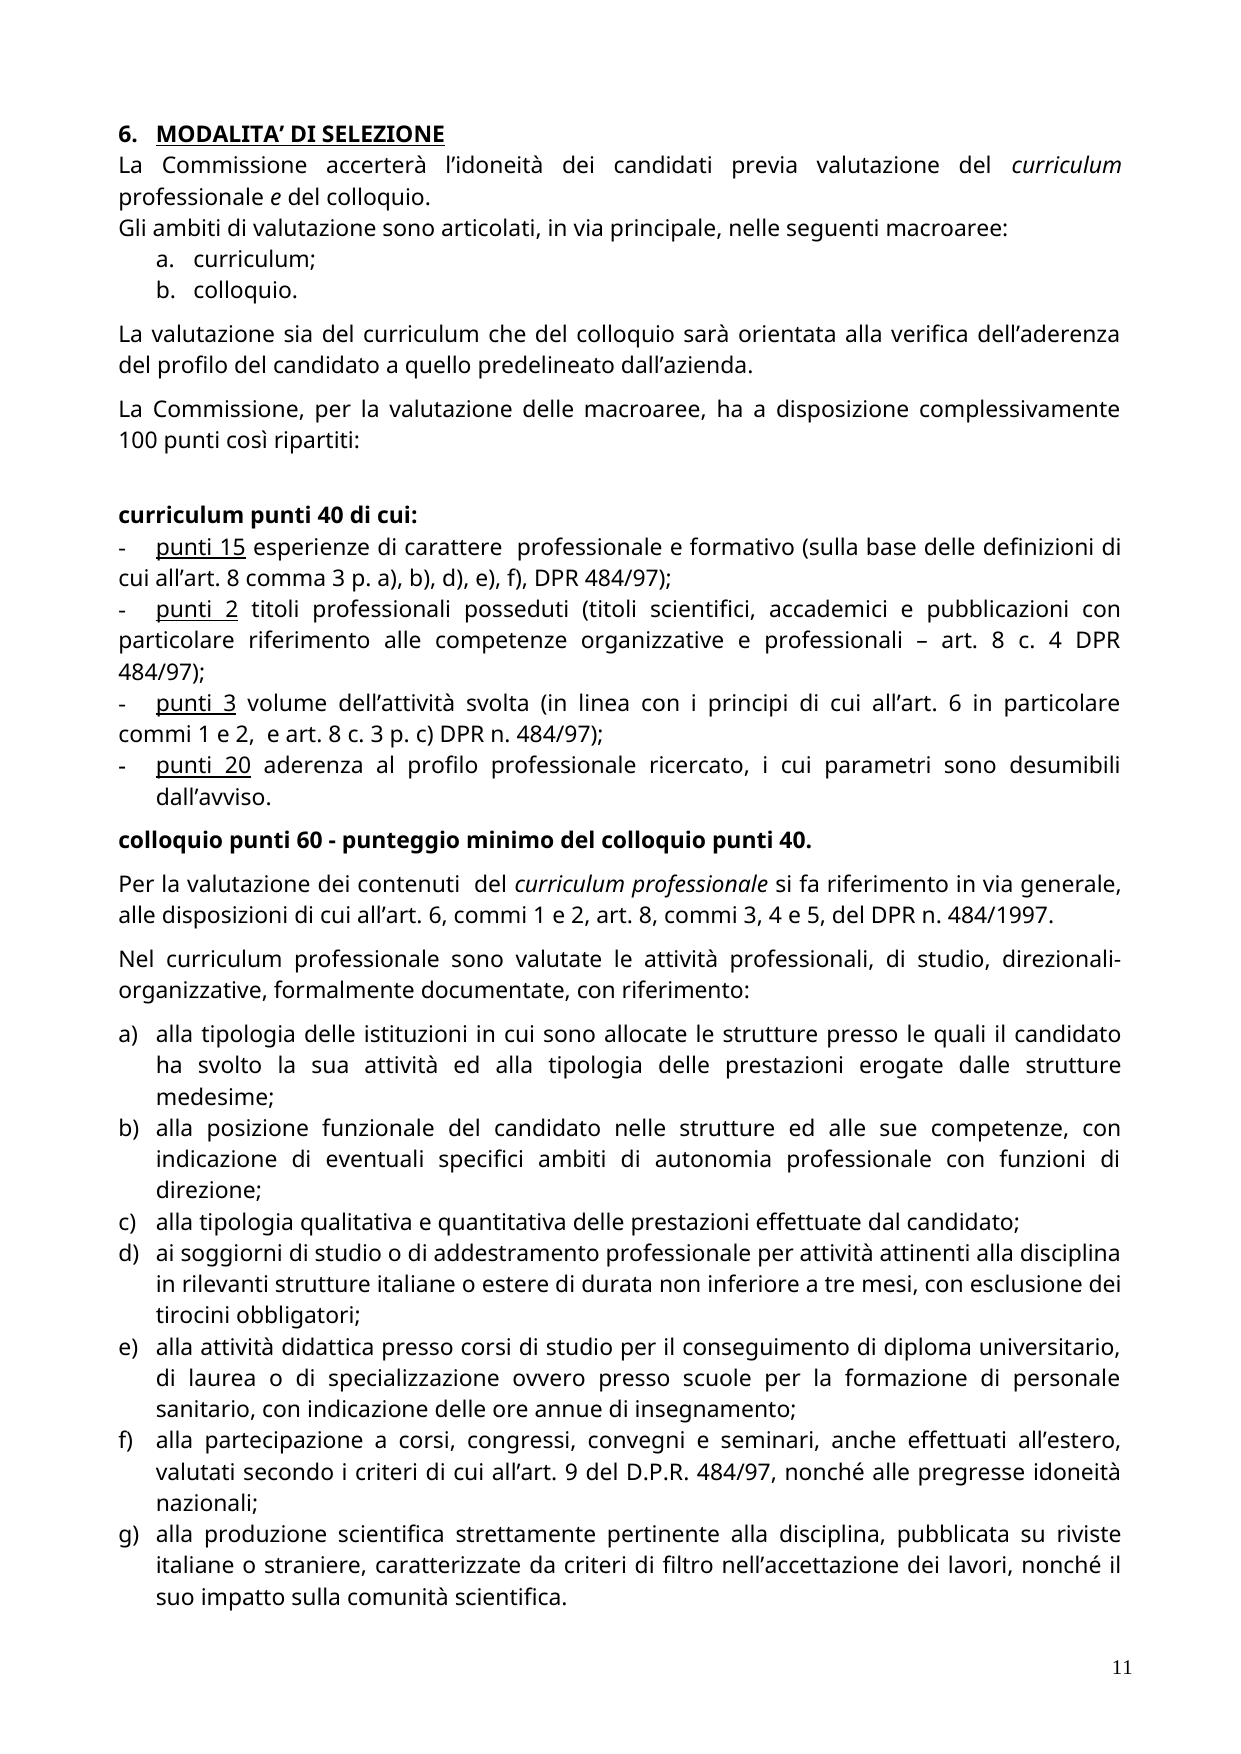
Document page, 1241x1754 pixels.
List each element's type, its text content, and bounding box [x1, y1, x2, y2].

text La Commissione accerterà l’idoneità dei candidati previa valutazione del curriculum professionale e del colloquio. [118, 149, 1122, 212]
list alla produzione scientifica strettamente pertinente alla disciplina, pubblicata su riviste italiane o straniere, caratterizzate da criteri di filtro nell’accettazione dei lavori, nonché il suo impatto sulla comunità scientifica. [118, 1518, 1122, 1612]
list alla tipologia delle istituzioni in cui sono allocate le strutture presso le quali il candidato ha svolto la sua attività ed alla tipologia delle prestazioni erogate dalle strutture medesime; [118, 1018, 1122, 1112]
text La Commissione, per la valutazione delle macroaree, ha a disposizione complessivamente 100 punti così ripartiti: [118, 393, 1122, 456]
list punti 2 titoli professionali posseduti (titoli scientifici, accademici e pubblicazioni con particolare riferimento alle competenze organizzative e professionali – art. 8 c. 4 DPR 484/97); [118, 593, 1122, 687]
list MODALITA’ DI SELEZIONE [118, 118, 1122, 149]
text Gli ambiti di valutazione sono articolati, in via principale, nelle seguenti macroaree: [118, 212, 1122, 243]
list alla posizione funzionale del candidato nelle strutture ed alle sue competenze, con indicazione di eventuali specifici ambiti di autonomia professionale con funzioni di direzione; [118, 1112, 1122, 1206]
text La valutazione sia del curriculum che del colloquio sarà orientata alla verifica dell’aderenza del profilo del candidato a quello predelineato dall’azienda. [118, 318, 1122, 381]
list punti 15 esperienze di carattere professionale e formativo (sulla base delle definizioni di cui all’art. 8 comma 3 p. a), b), d), e), f), DPR 484/97); [118, 531, 1122, 593]
list curriculum; [156, 243, 1122, 274]
list punti 3 volume dell’attività svolta (in linea con i principi di cui all’art. 6 in particolare commi 1 e 2, e art. 8 c. 3 p. c) DPR n. 484/97); [118, 687, 1122, 749]
text Nel curriculum professionale sono valutate le attività professionali, di studio, direzionali-organizzative, formalmente documentate, con riferimento: [118, 943, 1122, 1006]
list ai soggiorni di studio o di addestramento professionale per attività attinenti alla disciplina in rilevanti strutture italiane o estere di durata non inferiore a tre mesi, con esclusione dei tirocini obbligatori; [118, 1237, 1122, 1331]
list alla attività didattica presso corsi di studio per il conseguimento di diploma universitario, di laurea o di specializzazione ovvero presso scuole per la formazione di personale sanitario, con indicazione delle ore annue di insegnamento; [118, 1331, 1122, 1424]
list punti 20 aderenza al profilo professionale ricercato, i cui parametri sono desumibili dall’avviso. [118, 749, 1122, 812]
list alla tipologia qualitativa e quantitativa delle prestazioni effettuate dal candidato; [118, 1206, 1122, 1237]
list alla partecipazione a corsi, congressi, convegni e seminari, anche effettuati all’estero, valutati secondo i criteri di cui all’art. 9 del D.P.R. 484/97, nonché alle pregresse idoneità nazionali; [118, 1424, 1122, 1518]
text curriculum punti 40 di cui: [118, 499, 1122, 531]
text Per la valutazione dei contenuti del curriculum professionale si fa riferimento in via generale, alle disposizioni di cui all’art. 6, commi 1 e 2, art. 8, commi 3, 4 e 5, del DPR n. 484/1997. [118, 868, 1122, 931]
text colloquio punti 60 - punteggio minimo del colloquio punti 40. [118, 824, 1122, 856]
list colloquio. [156, 274, 1122, 306]
